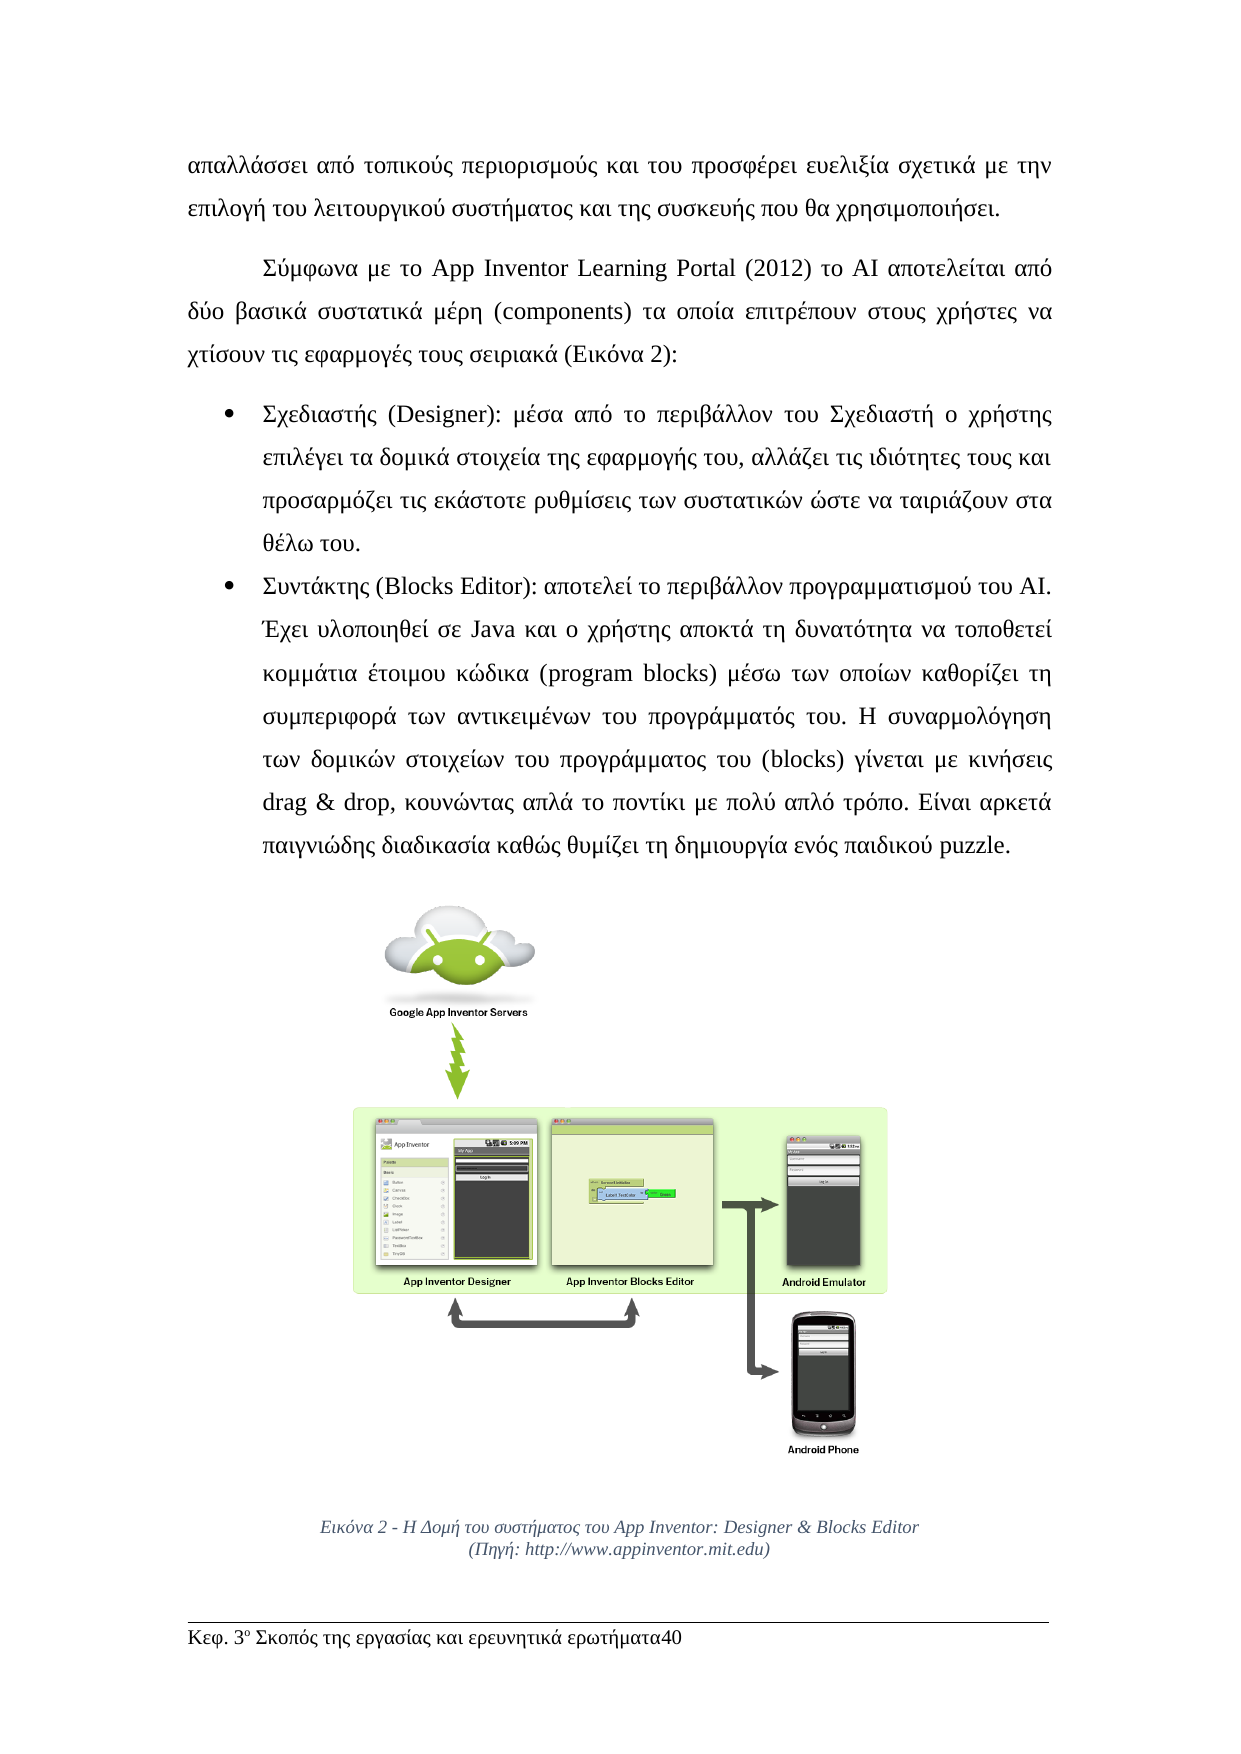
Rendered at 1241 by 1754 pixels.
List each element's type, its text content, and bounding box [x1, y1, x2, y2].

text Εικόνα 2 - Η Δομή του συστήματος του App Inventor: Designer & Blocks Editor (Πηγή: http://www.appinventor.mit.edu) [187, 1516, 1053, 1559]
picture [346, 890, 894, 1486]
list Σχεδιαστής (Designer): μέσα από το περιβάλλον του Σχεδιαστή ο χρήστης επιλέγει τα δομικά στοιχεία της εφαρμογής του, αλλάζει τις ιδιότητες τους και προσαρμόζει τις εκάστοτε ρυθμίσεις των συστατικών ώστε να ταιριάζουν στα θέλω του. [225, 399, 1053, 557]
text Σύμφωνα με το App Inventor Learning Portal το ΑΙ αποτελείται από δύο βασικά συστατικά μέρη (components) τα οποία επιτρέπουν στους χρήστες να χτίσουν τις εφαρμογές τους σειριακά (Εικόνα 2): [187, 253, 1053, 368]
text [187, 150, 1053, 222]
list Συντάκτης (Blocks Editor): αποτελεί το περιβάλλον προγραμματισμού του ΑΙ. Έχει υλοποιηθεί σε Java και ο χρήστης αποκτά τη δυνατότητα να τοποθετεί κομμάτια έτοιμου κώδικα (program blocks) μέσω των οποίων καθορίζει τη συμπεριφορά των αντικειμένων του προγράμματός του. Η συναρμολόγηση των δομικών στοιχείων του προγράμματος του (blocks) γίνεται με κινήσεις drag & drop, κουνώντας απλά το ποντίκι με πολύ απλό τρόπο. Είναι αρκετά παιγνιώδης διαδικασία καθώς θυμίζει τη δημιουργία ενός παιδικού puzzle. [225, 571, 1053, 859]
